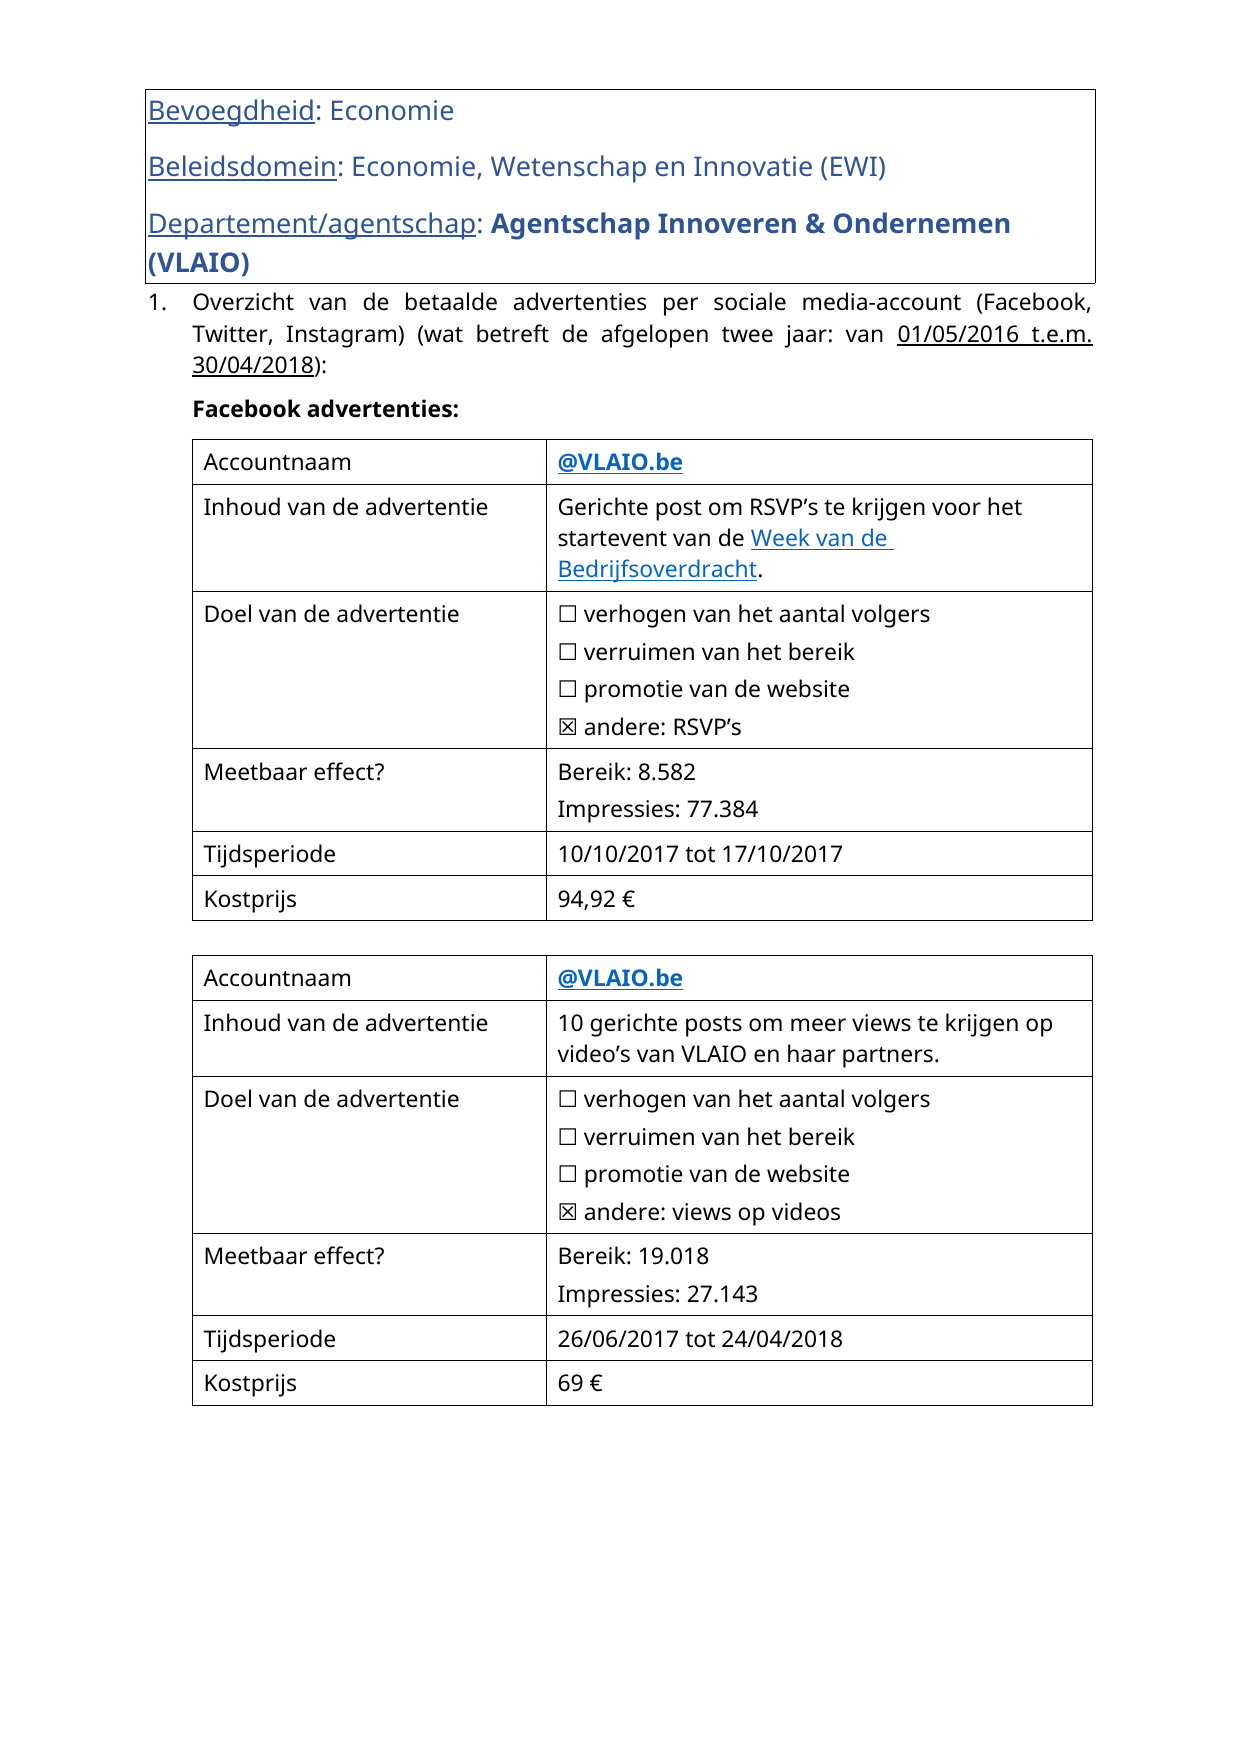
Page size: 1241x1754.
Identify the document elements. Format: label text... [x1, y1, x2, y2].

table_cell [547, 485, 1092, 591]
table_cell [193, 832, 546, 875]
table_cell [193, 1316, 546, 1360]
list Overzicht van de betaalde advertenties per sociale media-account (Facebook, Twitter, Instagram) (wat betreft de afgelopen twee jaar: van 01/05/2016 t.e.m. 30/04/2018): [148, 286, 1092, 380]
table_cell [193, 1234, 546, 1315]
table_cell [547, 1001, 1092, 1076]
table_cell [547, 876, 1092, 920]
text Bevoegdheid: Economie [146, 90, 1095, 128]
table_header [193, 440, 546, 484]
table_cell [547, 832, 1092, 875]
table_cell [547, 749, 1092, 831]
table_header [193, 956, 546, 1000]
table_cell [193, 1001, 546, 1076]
subtitle Departement/agentschap: Agentschap Innoveren & Ondernemen (VLAIO) [146, 202, 1095, 283]
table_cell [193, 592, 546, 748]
text Beleidsdomein: Economie, Wetenschap en Innovatie (EWI) [146, 145, 1095, 184]
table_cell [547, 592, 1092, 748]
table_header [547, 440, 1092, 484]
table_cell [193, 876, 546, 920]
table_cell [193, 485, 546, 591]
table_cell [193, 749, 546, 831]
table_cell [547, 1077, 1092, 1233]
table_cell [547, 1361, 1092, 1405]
text Facebook advertenties: [192, 393, 1092, 424]
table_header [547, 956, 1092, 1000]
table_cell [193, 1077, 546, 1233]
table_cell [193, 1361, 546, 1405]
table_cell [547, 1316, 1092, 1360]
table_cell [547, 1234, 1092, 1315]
